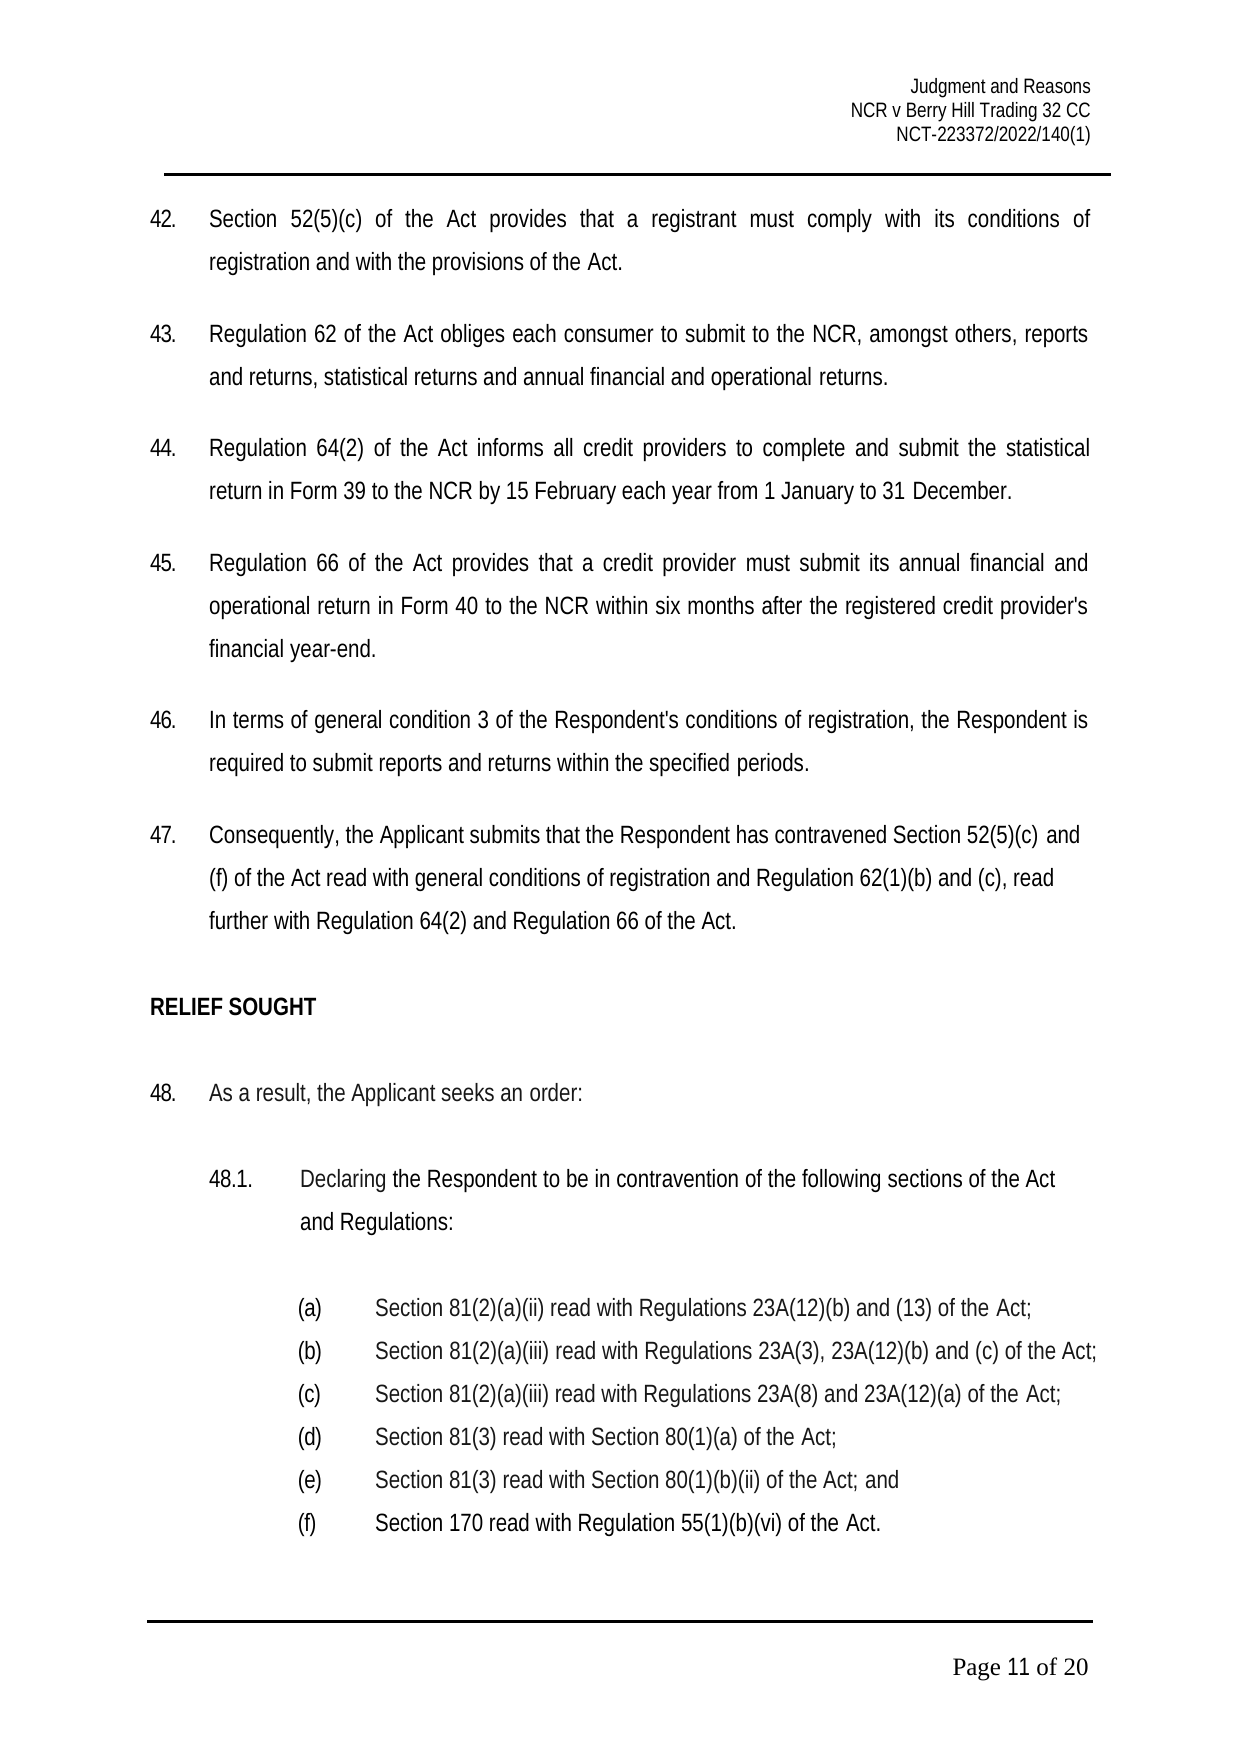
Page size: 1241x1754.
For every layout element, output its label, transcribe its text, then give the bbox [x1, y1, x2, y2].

text 43. Regulation 62 of the Act obliges each consumer to submit to the NCR, amongst others, reports and returns, statistical returns and annual financial and operational returns. [150, 319, 1091, 390]
text (d) Section 81(3) read with Section 80(1)(a) of the Act; [298, 1422, 1105, 1450]
text (e) Section 81(3) read with Section 80(1)(b)(ii) of the Act; and [298, 1465, 1105, 1493]
text 46. In terms of general condition 3 of the Respondent's conditions of registration, the Respondent is required to submit reports and returns within the specified periods. [150, 705, 1091, 777]
text 48.1. Declaring the Respondent to be in contravention of the following sections of the Act and Regulations: [209, 1164, 1090, 1235]
text (b) Section 81(2)(a)(iii) read with Regulations 23A(3), 23A(12)(b) and (c) of the Act; [298, 1336, 1105, 1364]
text 42. Section 52(5)(c) of the Act provides that a registrant must comply with its conditions of registration and with the provisions of the Act. [150, 204, 1091, 276]
text (f) of the Act read with general conditions of registration and Regulation 62(1)(b) and (c), read further with Regulation 64(2) and Regulation 66 of the Act. [209, 863, 1105, 934]
subtitle RELIEF SOUGHT [150, 992, 1105, 1020]
text 47. Consequently, the Applicant submits that the Respondent has contravened Section 52(5)(c) and [150, 820, 1105, 848]
text 48. As a result, the Applicant seeks an order: [150, 1078, 1105, 1106]
text 44. Regulation 64(2) of the Act informs all credit providers to complete and submit the statistical return in Form 39 to the NCR by 15 February each year from 1 January to 31 December. [150, 433, 1090, 505]
text (c) Section 81(2)(a)(iii) read with Regulations 23A(8) and 23A(12)(a) of the Act; [298, 1379, 1105, 1407]
text (a) Section 81(2)(a)(ii) read with Regulations 23A(12)(b) and (13) of the Act; [298, 1292, 1105, 1321]
text 45. Regulation 66 of the Act provides that a credit provider must submit its annual financial and operational return in Form 40 to the NCR within six months after the registered credit provider's financial year-end. [150, 548, 1091, 662]
text (f) Section 170 read with Regulation 55(1)(b)(vi) of the Act. [298, 1508, 1105, 1536]
